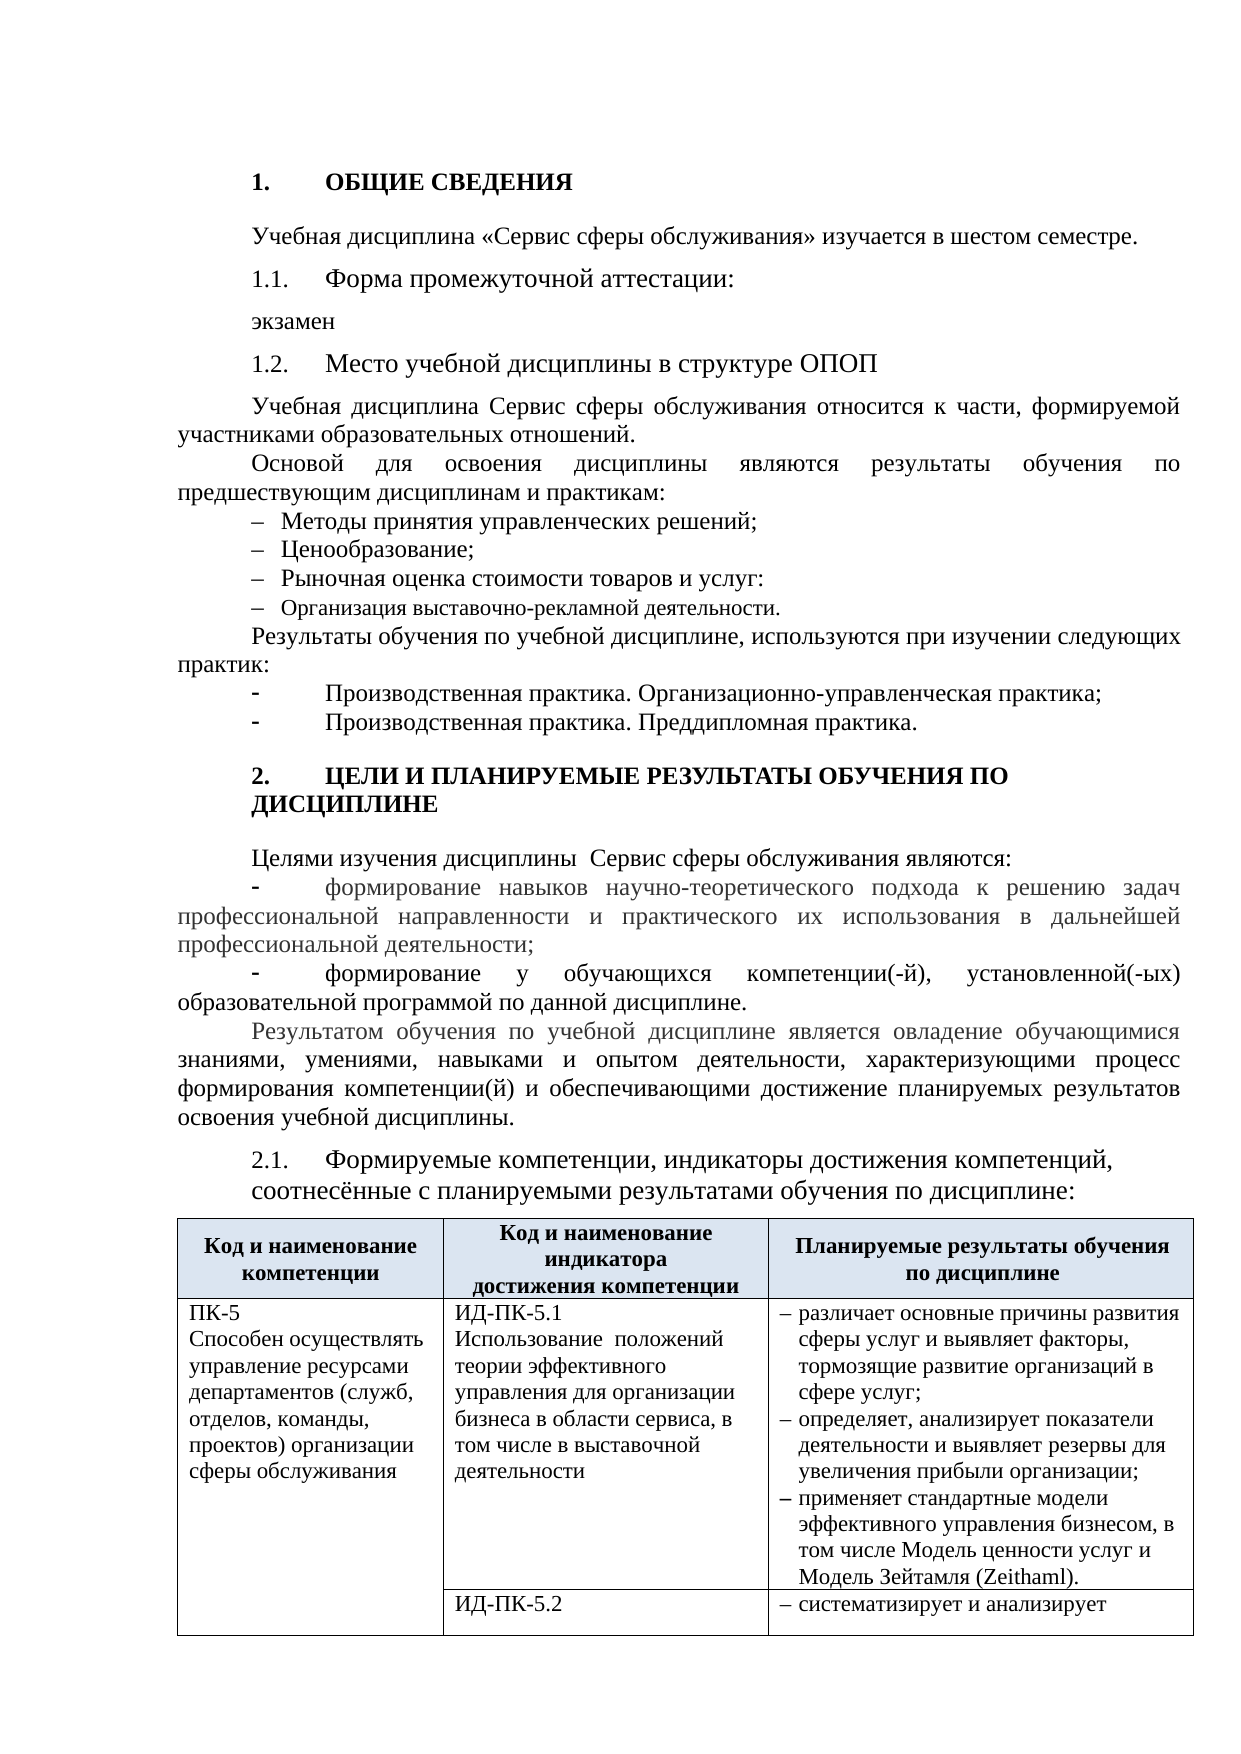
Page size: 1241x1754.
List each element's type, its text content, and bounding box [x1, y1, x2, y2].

subtitle Место учебной дисциплины в структуре ОПОП [251, 347, 1181, 378]
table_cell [769, 1590, 1193, 1635]
list Целями изучения дисциплины Сервис сферы обслуживания являются: [177, 843, 1181, 872]
subtitle Форма промежуточной аттестации: [251, 262, 1181, 293]
list Рыночная оценка стоимости товаров и услуг: [177, 563, 1181, 592]
list Производственная практика. Организационно-управленческая практика; [177, 678, 1181, 707]
list Основой для освоения дисциплины являются результаты обучения по предшествующим дисциплинам и практикам: [177, 448, 1181, 506]
table_header Код и наименование индикатора достижения компетенции [444, 1219, 768, 1298]
list Учебная дисциплина «Сервис сферы обслуживания» изучается в шестом семестре. [177, 221, 1181, 250]
list формирование навыков научно-теоретического подхода к решению задач профессиональной направленности и практического их использования в дальнейшей профессиональной деятельности; [177, 872, 1181, 958]
list Результаты обучения по учебной дисциплине, используются при изучении следующих практик: [177, 621, 1181, 678]
list Ценообразование; [177, 534, 1181, 563]
list Методы принятия управленческих решений; [177, 506, 1181, 534]
table_cell различает основные причины развития сферы услуг и выявляет факторы, тормозящие развитие организаций в сфере услуг; определяет, анализирует показатели деятельности и выявляет резервы для увеличения прибыли организации; применяет стандартные модели эффективного управления бизнесом, в том числе Модель ценности услуг и Модель Зейтамля (Zeithaml). [769, 1299, 1193, 1589]
table_header Планируемые результаты обучения по дисциплине [769, 1219, 1193, 1298]
list формирование у обучающихся компетенции(-й), установленной(-ых) образовательной программой по данной дисциплине. [177, 958, 1181, 1016]
text экзамен [177, 306, 1181, 334]
table_header Код и наименование компетенции [178, 1219, 443, 1298]
table_cell ИД-ПК-5.1 Использование положений теории эффективного управления для организации бизнеса в области сервиса, в том числе в выставочной деятельности [444, 1299, 768, 1589]
subtitle ОБЩИЕ СВЕДЕНИЯ [251, 167, 1181, 196]
subtitle ЦЕЛИ И ПЛАНИРУЕМЫЕ РЕЗУЛЬТАТЫ ОБУЧЕНИЯ ПО ДИСЦИПЛИНЕ [251, 761, 1181, 818]
list Учебная дисциплина Сервис сферы обслуживания относится к части, формируемой участниками образовательных отношений. [177, 391, 1181, 448]
list Организация выставочно-рекламной деятельности. [177, 592, 1181, 621]
subtitle Формируемые компетенции, индикаторы достижения компетенций, соотнесённые с планируемыми результатами обучения по дисциплине: [251, 1143, 1181, 1206]
list Производственная практика. Преддипломная практика. [177, 707, 1181, 736]
list Результатом обучения по учебной дисциплине является овладение обучающимися знаниями, умениями, навыками и опытом деятельности, характеризующими процесс формирования компетенции(й) и обеспечивающими достижение планируемых результатов освоения учебной дисциплины. [177, 1016, 1181, 1131]
table_cell ПК-5 Способен осуществлять управление ресурсами департаментов (служб, отделов, команды, проектов) организации сферы обслуживания [178, 1299, 443, 1635]
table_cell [444, 1590, 768, 1635]
